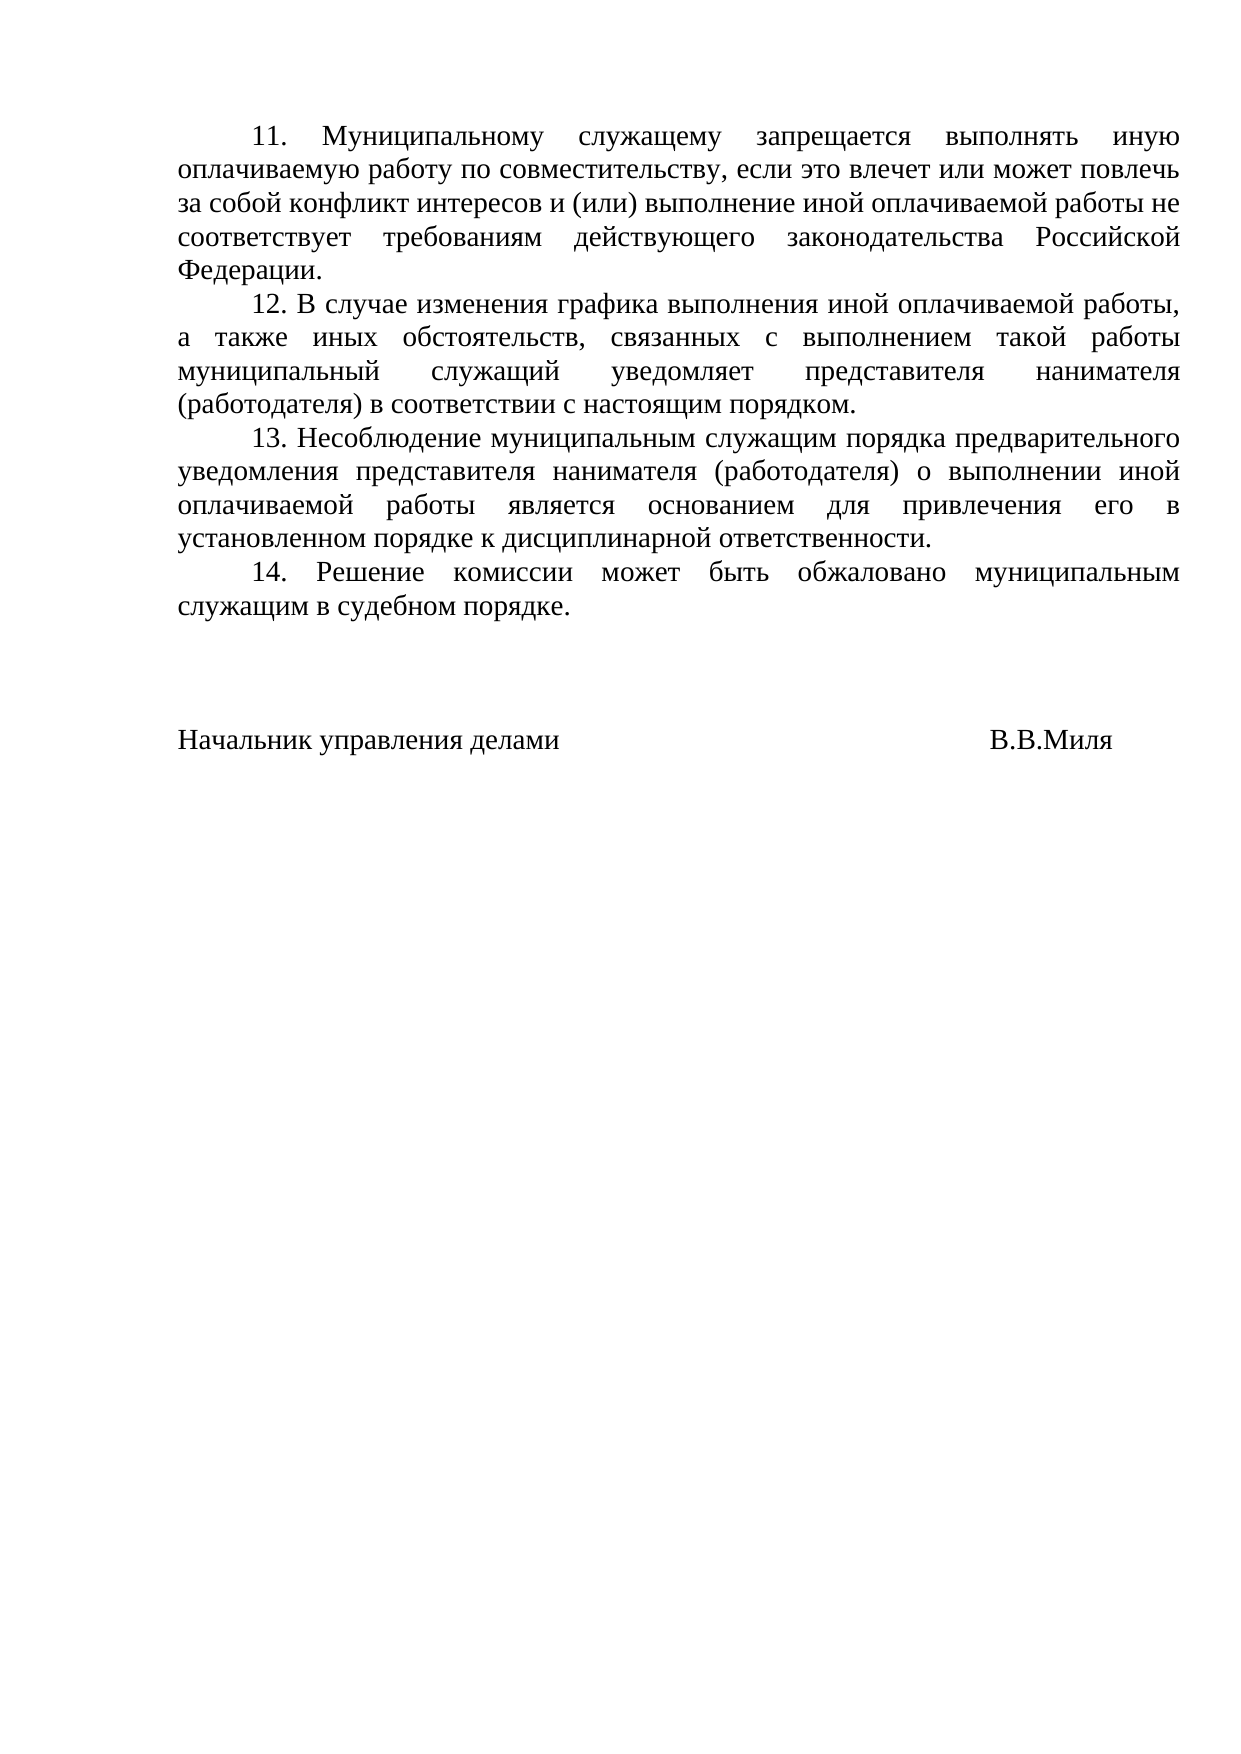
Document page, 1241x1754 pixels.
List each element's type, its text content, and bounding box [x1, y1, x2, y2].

text 11. Муниципальному служащему запрещается выполнять иную оплачиваемую работу по совместительству, если это влечет или может повлечь за собой конфликт интересов и (или) выполнение иной оплачиваемой работы не соответствует требованиям действующего законодательства Российской Федерации. [177, 118, 1181, 286]
text 14. Решение комиссии может быть обжаловано муниципальным служащим в судебном порядке. [177, 554, 1181, 621]
text 12. В случае изменения графика выполнения иной оплачиваемой работы, а также иных обстоятельств, связанных с выполнением такой работы муниципальный служащий уведомляет представителя нанимателя (работодателя) в соответствии с настоящим порядком. [177, 286, 1181, 420]
text Начальник управления делами В.В.Миля [177, 722, 1181, 755]
text 13. Несоблюдение муниципальным служащим порядка предварительного уведомления представителя нанимателя (работодателя) о выполнении иной оплачиваемой работы является основанием для привлечения его в установленном порядке к дисциплинарной ответственности. [177, 420, 1181, 554]
